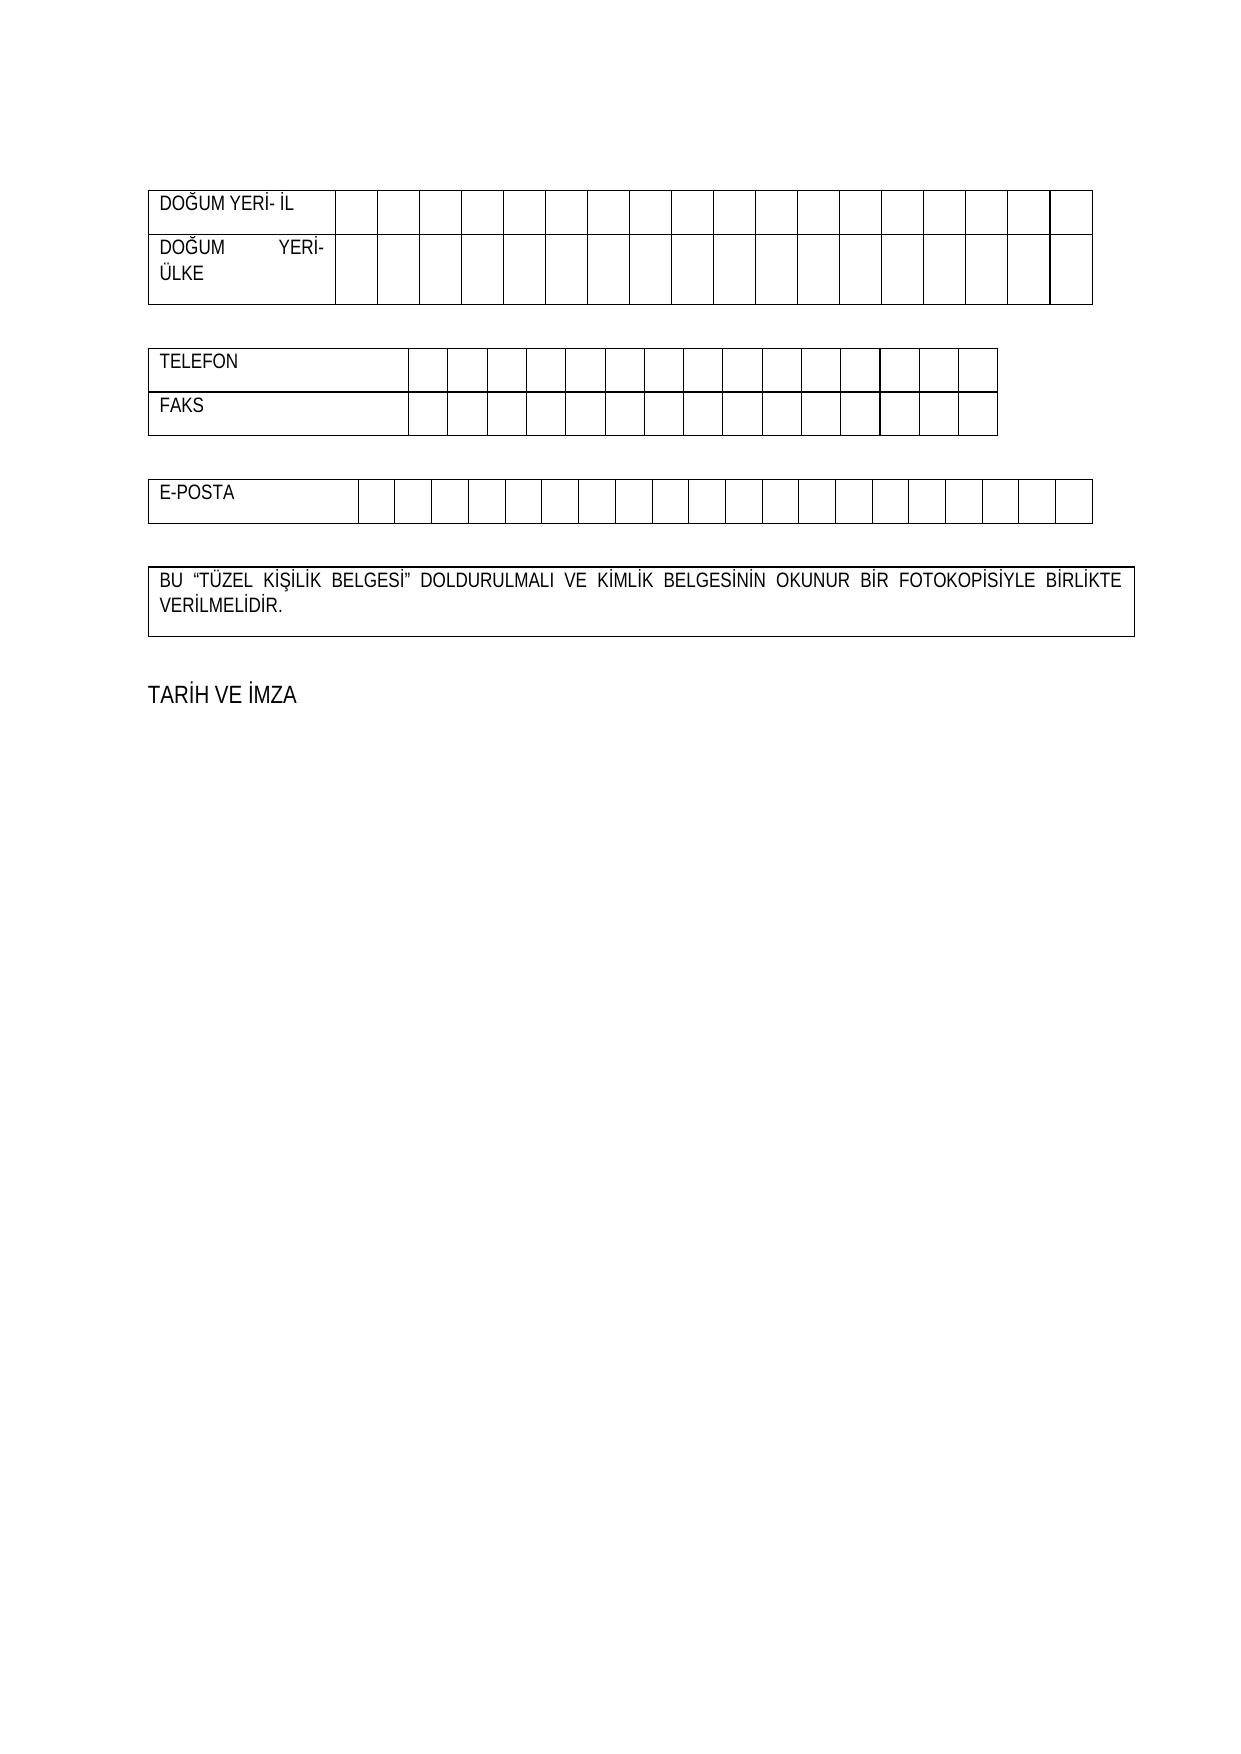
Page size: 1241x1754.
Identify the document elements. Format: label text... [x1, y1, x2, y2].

table_cell [920, 393, 958, 435]
table_header [448, 349, 487, 391]
table_cell [802, 393, 840, 435]
table_header BU “TÜZEL KİŞİLİK BELGESİ” DOLDURULMALI VE KİMLİK BELGESİNİN OKUNUR BİR FOTOKOPİSİYLE BİRLİKTE VERİLMELİDİR. [149, 568, 1134, 636]
table_header [689, 480, 725, 523]
table_cell [546, 235, 587, 304]
table_header [756, 191, 797, 234]
table_header [983, 480, 1018, 523]
table_cell [840, 235, 881, 304]
table_cell [488, 393, 526, 435]
table_header [359, 480, 394, 523]
table_header [645, 349, 683, 391]
table_header [763, 349, 801, 391]
table_cell DOĞUM YERİ- ÜLKE [149, 235, 335, 304]
table_header [684, 349, 722, 391]
table_header [798, 191, 839, 234]
table_header [420, 191, 461, 234]
table_cell [630, 235, 671, 304]
table_header [504, 191, 545, 234]
table_cell [1008, 235, 1049, 304]
table_header [630, 191, 671, 234]
table_header [546, 191, 587, 234]
table_cell [684, 393, 722, 435]
table_header [966, 191, 1007, 234]
table_cell [566, 393, 605, 435]
table_header [653, 480, 688, 523]
table_cell [966, 235, 1007, 304]
table_cell [420, 235, 461, 304]
table_header [506, 480, 541, 523]
table_header [924, 191, 965, 234]
table_header [395, 480, 431, 523]
table_cell [714, 235, 755, 304]
table_cell [606, 393, 644, 435]
table_header [909, 480, 945, 523]
table_header TELEFON [149, 349, 408, 391]
table_header [841, 349, 879, 391]
table_header [881, 349, 919, 391]
table_header [799, 480, 835, 523]
table_header [527, 349, 565, 391]
table_cell [798, 235, 839, 304]
table_header [616, 480, 652, 523]
table_header [1051, 191, 1092, 234]
table_cell [959, 393, 997, 435]
table_cell [1051, 235, 1092, 304]
table_cell [462, 235, 503, 304]
table_cell [645, 393, 683, 435]
table_header [802, 349, 840, 391]
table_header [959, 349, 997, 391]
table_header [432, 480, 468, 523]
table_header [588, 191, 629, 234]
table_cell [504, 235, 545, 304]
table_header [1019, 480, 1055, 523]
table_header [726, 480, 762, 523]
table_cell [841, 393, 879, 435]
table_header [714, 191, 755, 234]
table_cell [378, 235, 419, 304]
table_header [462, 191, 503, 234]
table_header [882, 191, 923, 234]
table_header [1008, 191, 1049, 234]
table_header [542, 480, 578, 523]
table_header [873, 480, 908, 523]
table_cell [756, 235, 797, 304]
table_header [840, 191, 881, 234]
table_header DOĞUM YERİ- İL [149, 191, 335, 234]
table_header [336, 191, 377, 234]
table_header [579, 480, 615, 523]
table_header [606, 349, 644, 391]
table_cell [448, 393, 487, 435]
table_header E-POSTA [149, 480, 358, 523]
table_cell [723, 393, 762, 435]
table_cell [527, 393, 565, 435]
table_header [488, 349, 526, 391]
table_header [469, 480, 505, 523]
table_cell FAKS [149, 393, 408, 435]
table_header [920, 349, 958, 391]
table_header [672, 191, 713, 234]
table_header [946, 480, 982, 523]
text TARİH VE İMZA [148, 680, 1093, 708]
table_cell [763, 393, 801, 435]
table_cell [881, 393, 919, 435]
table_header [836, 480, 872, 523]
table_header [378, 191, 419, 234]
table_header [723, 349, 762, 391]
table_cell [924, 235, 965, 304]
table_header [566, 349, 605, 391]
table_cell [588, 235, 629, 304]
table_header [409, 349, 447, 391]
table_cell [336, 235, 377, 304]
table_cell [409, 393, 447, 435]
table_header [763, 480, 798, 523]
table_cell [882, 235, 923, 304]
table_header [1056, 480, 1092, 523]
table_cell [672, 235, 713, 304]
